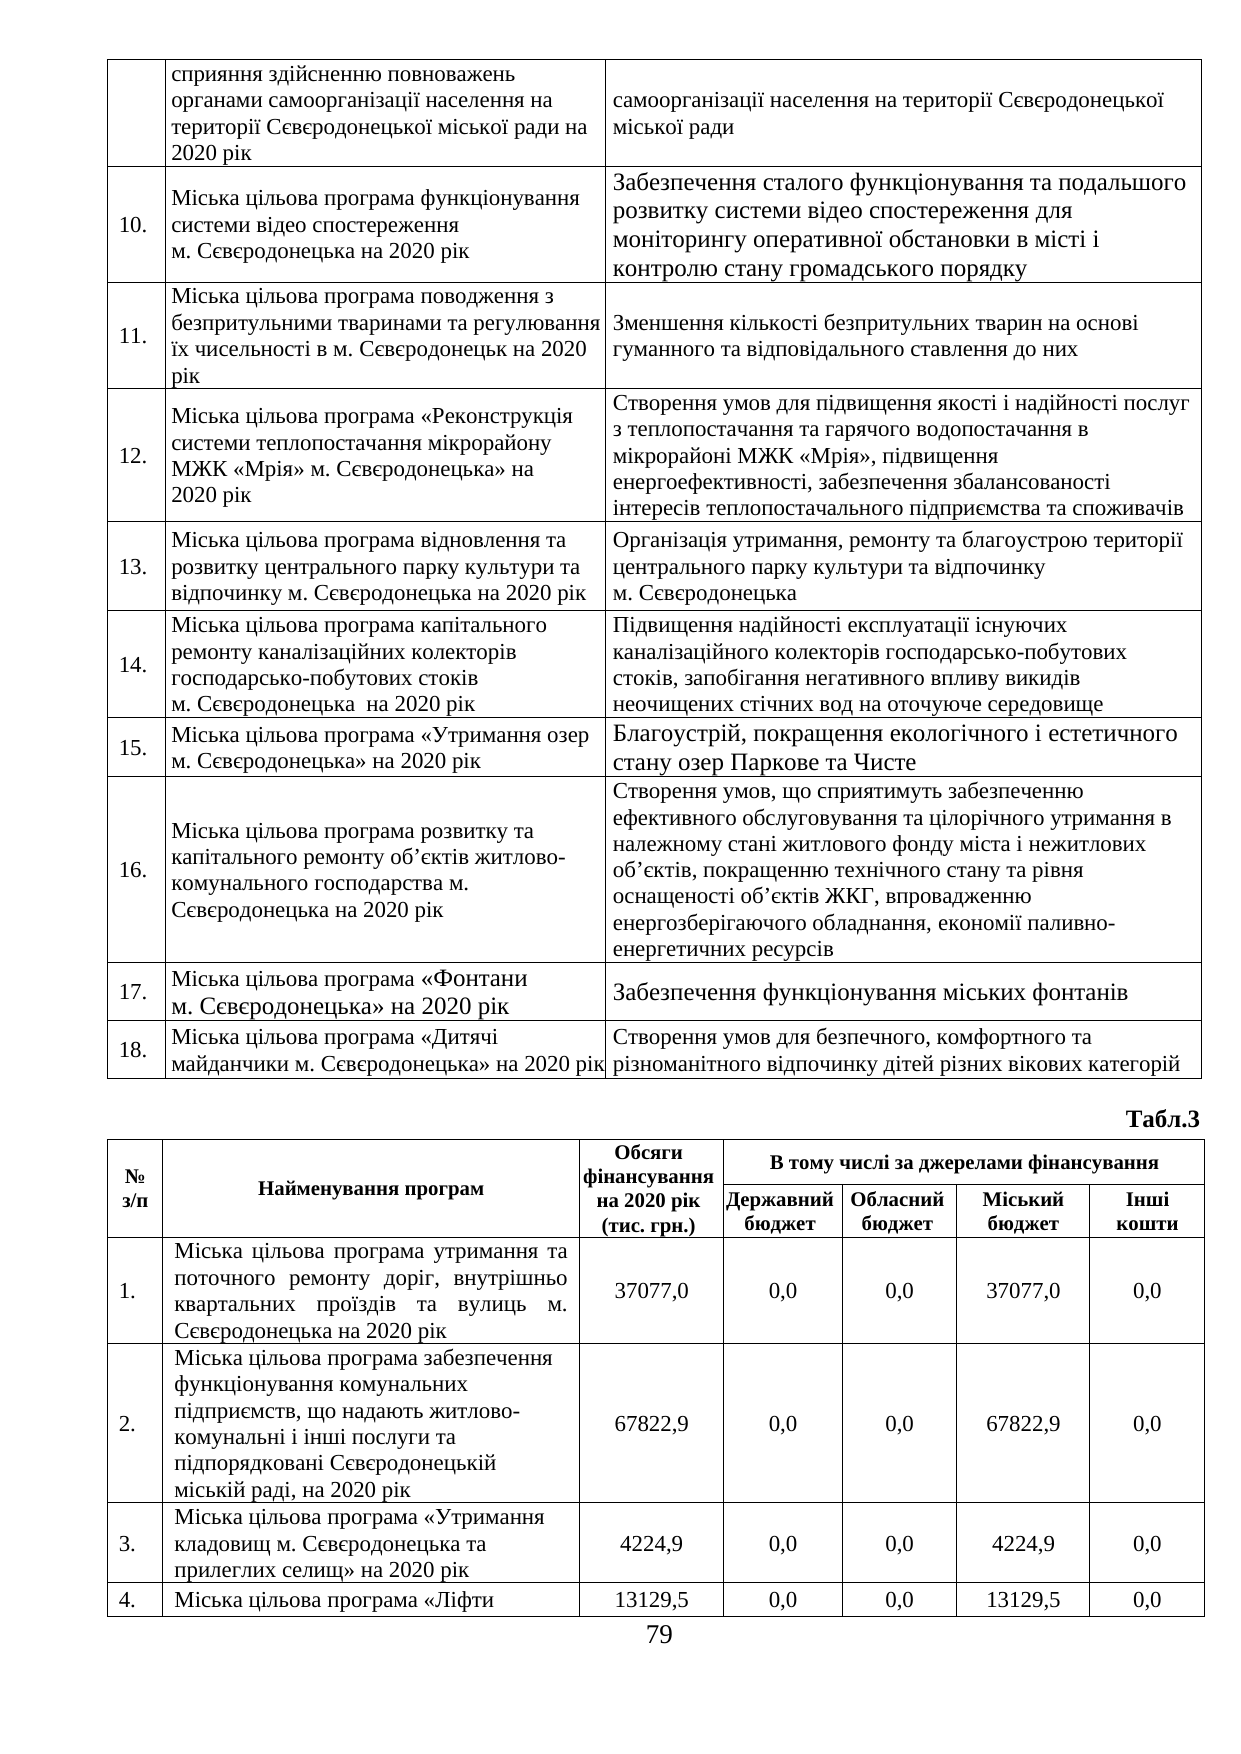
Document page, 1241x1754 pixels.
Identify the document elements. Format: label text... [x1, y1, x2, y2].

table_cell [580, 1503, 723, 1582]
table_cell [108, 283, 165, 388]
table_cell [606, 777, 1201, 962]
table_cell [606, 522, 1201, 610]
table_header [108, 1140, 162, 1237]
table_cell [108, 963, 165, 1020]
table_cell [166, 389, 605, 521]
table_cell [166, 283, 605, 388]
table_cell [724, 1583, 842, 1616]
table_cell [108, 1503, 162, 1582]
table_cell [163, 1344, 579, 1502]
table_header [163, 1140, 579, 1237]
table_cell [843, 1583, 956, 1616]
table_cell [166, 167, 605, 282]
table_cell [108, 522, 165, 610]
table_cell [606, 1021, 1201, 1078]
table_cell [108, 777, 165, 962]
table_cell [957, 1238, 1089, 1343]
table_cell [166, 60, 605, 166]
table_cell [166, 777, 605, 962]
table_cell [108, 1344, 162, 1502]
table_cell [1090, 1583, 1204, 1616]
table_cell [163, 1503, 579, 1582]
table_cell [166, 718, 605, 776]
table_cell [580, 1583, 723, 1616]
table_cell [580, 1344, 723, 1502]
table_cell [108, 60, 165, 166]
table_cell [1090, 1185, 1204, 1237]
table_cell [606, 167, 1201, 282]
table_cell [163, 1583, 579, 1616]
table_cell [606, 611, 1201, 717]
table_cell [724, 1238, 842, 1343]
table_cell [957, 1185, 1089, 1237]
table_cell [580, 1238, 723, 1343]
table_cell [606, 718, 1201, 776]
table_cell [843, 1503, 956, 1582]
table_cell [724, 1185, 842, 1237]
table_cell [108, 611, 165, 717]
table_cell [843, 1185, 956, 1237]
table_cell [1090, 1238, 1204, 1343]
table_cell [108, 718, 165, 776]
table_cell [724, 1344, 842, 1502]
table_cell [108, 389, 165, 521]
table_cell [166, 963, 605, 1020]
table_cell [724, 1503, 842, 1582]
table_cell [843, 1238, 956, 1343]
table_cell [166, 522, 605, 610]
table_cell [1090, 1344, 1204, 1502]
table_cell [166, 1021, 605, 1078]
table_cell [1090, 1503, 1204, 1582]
text Табл.3 [118, 1104, 1200, 1133]
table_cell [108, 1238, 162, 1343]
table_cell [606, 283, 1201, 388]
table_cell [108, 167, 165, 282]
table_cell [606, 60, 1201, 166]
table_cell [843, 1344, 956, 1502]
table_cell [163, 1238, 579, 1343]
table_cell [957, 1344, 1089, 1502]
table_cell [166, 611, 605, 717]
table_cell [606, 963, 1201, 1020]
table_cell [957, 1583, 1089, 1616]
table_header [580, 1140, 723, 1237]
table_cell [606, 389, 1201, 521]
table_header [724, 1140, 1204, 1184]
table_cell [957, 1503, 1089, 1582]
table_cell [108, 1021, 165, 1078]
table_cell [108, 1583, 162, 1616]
